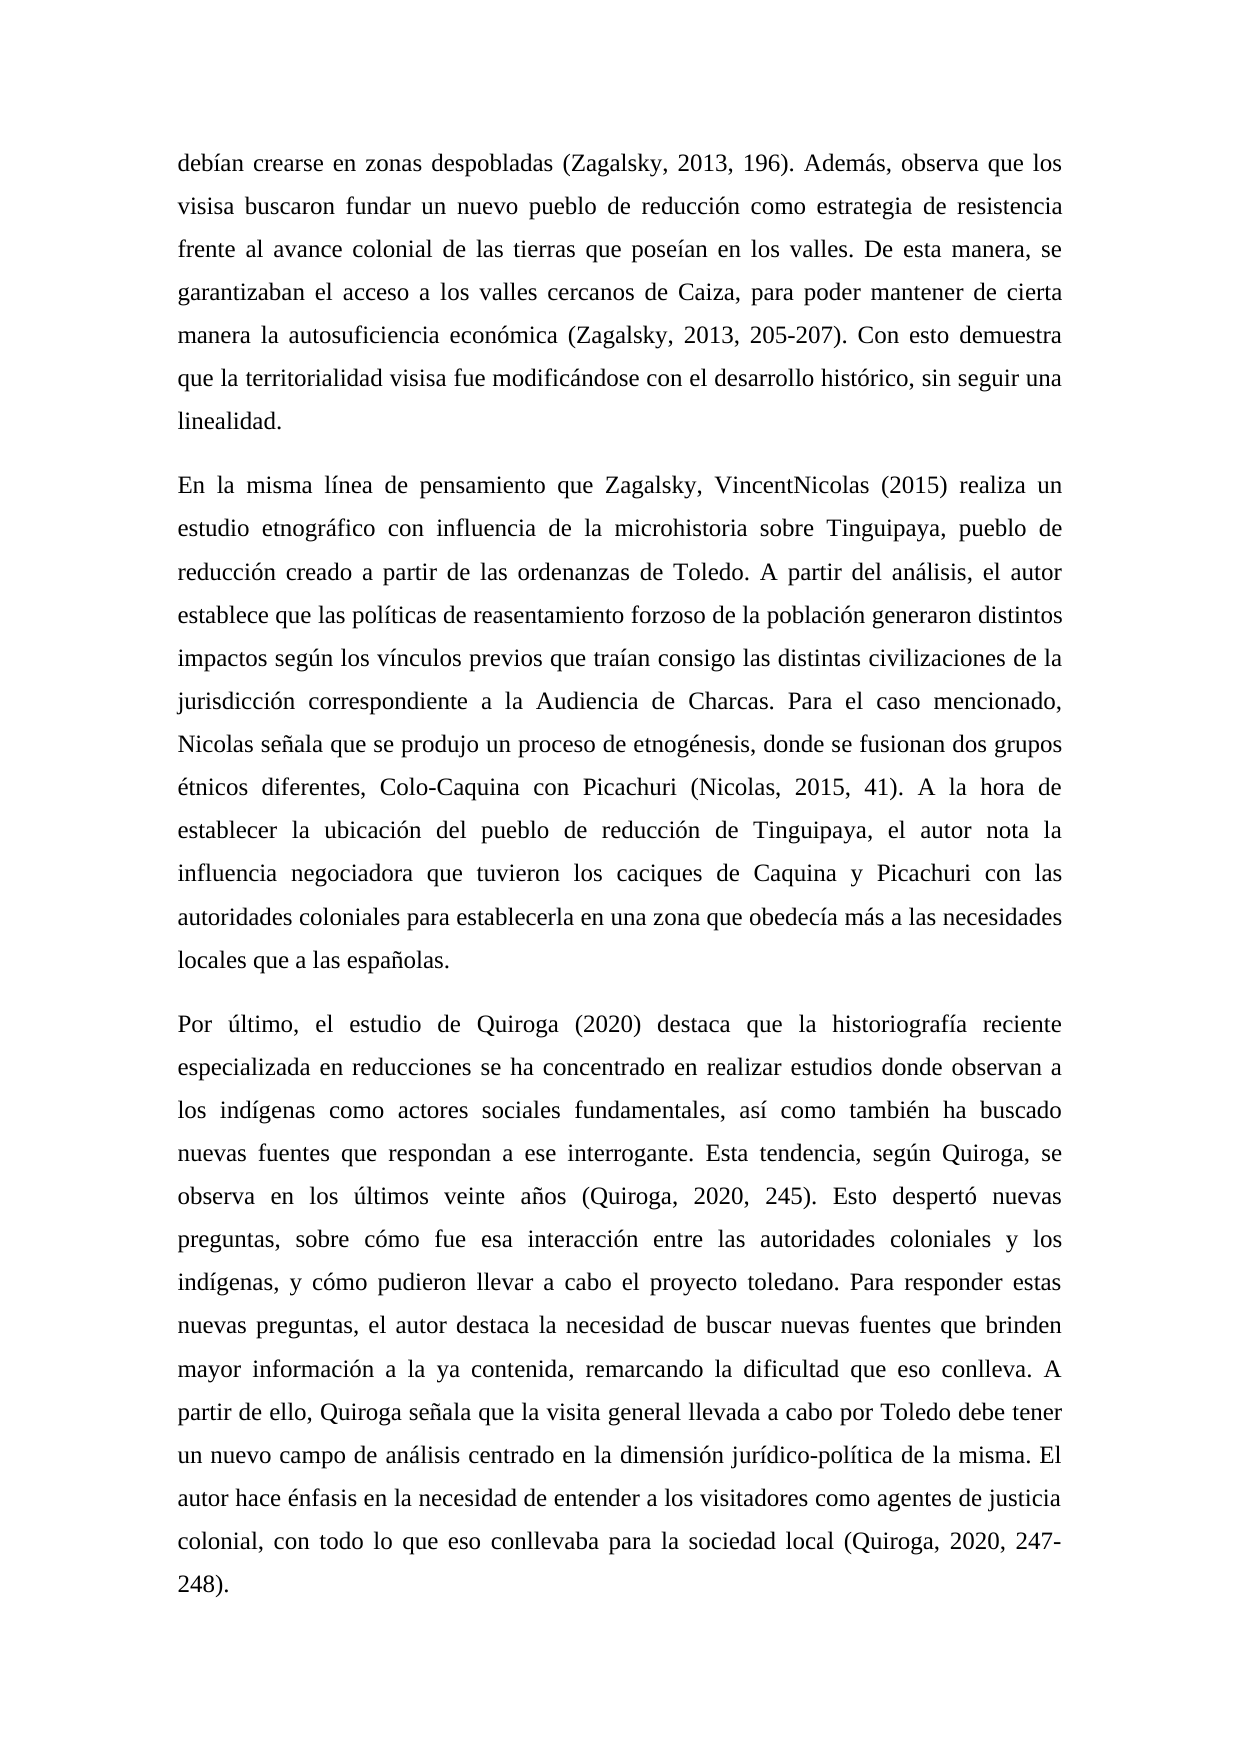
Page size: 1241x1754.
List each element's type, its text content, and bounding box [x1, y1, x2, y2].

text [177, 148, 1063, 435]
text Por último, el estudio de Quiroga (2020) destaca que la historiografía reciente especializada en reducciones se ha concentrado en realizar estudios donde observan a los indígenas como actores sociales fundamentales, así como también ha buscado nuevas fuentes que respondan a ese interrogante. Esta tendencia, según Quiroga, se observa en los últimos veinte años (Quiroga, 2020, 245). Esto despertó nuevas preguntas, sobre cómo fue esa interacción entre las autoridades coloniales y los indígenas, y cómo pudieron llevar a cabo el proyecto toledano. Para responder estas nuevas preguntas, el autor destaca la necesidad de buscar nuevas fuentes que brinden mayor información a la ya contenida, remarcando la dificultad que eso conlleva. A partir de ello, Quiroga señala que la visita general llevada a cabo por Toledo debe tener un nuevo campo de análisis centrado en la dimensión jurídico-política de la misma. El autor hace énfasis en la necesidad de entender a los visitadores como agentes de justicia colonial, con todo lo que eso conllevaba para la sociedad local (Quiroga, 2020, 247-248). [177, 1009, 1063, 1598]
text En la misma línea de pensamiento que Zagalsky, VincentNicolas (2015) realiza un estudio etnográfico con influencia de la microhistoria sobre Tinguipaya, pueblo de reducción creado a partir de las ordenanzas de Toledo. A partir del análisis, el autor establece que las políticas de reasentamiento forzoso de la población generaron distintos impactos según los vínculos previos que traían consigo las distintas civilizaciones de la jurisdicción correspondiente a la Audiencia de Charcas. Para el caso mencionado, Nicolas señala que se produjo un proceso de etnogénesis, donde se fusionan dos grupos étnicos diferentes, Colo-Caquina con Picachuri (Nicolas, 2015, 41). A la hora de establecer la ubicación del pueblo de reducción de Tinguipaya, el autor nota la influencia negociadora que tuvieron los caciques de Caquina y Picachuri con las autoridades coloniales para establecerla en una zona que obedecía más a las necesidades locales que a las españolas. [177, 470, 1063, 973]
